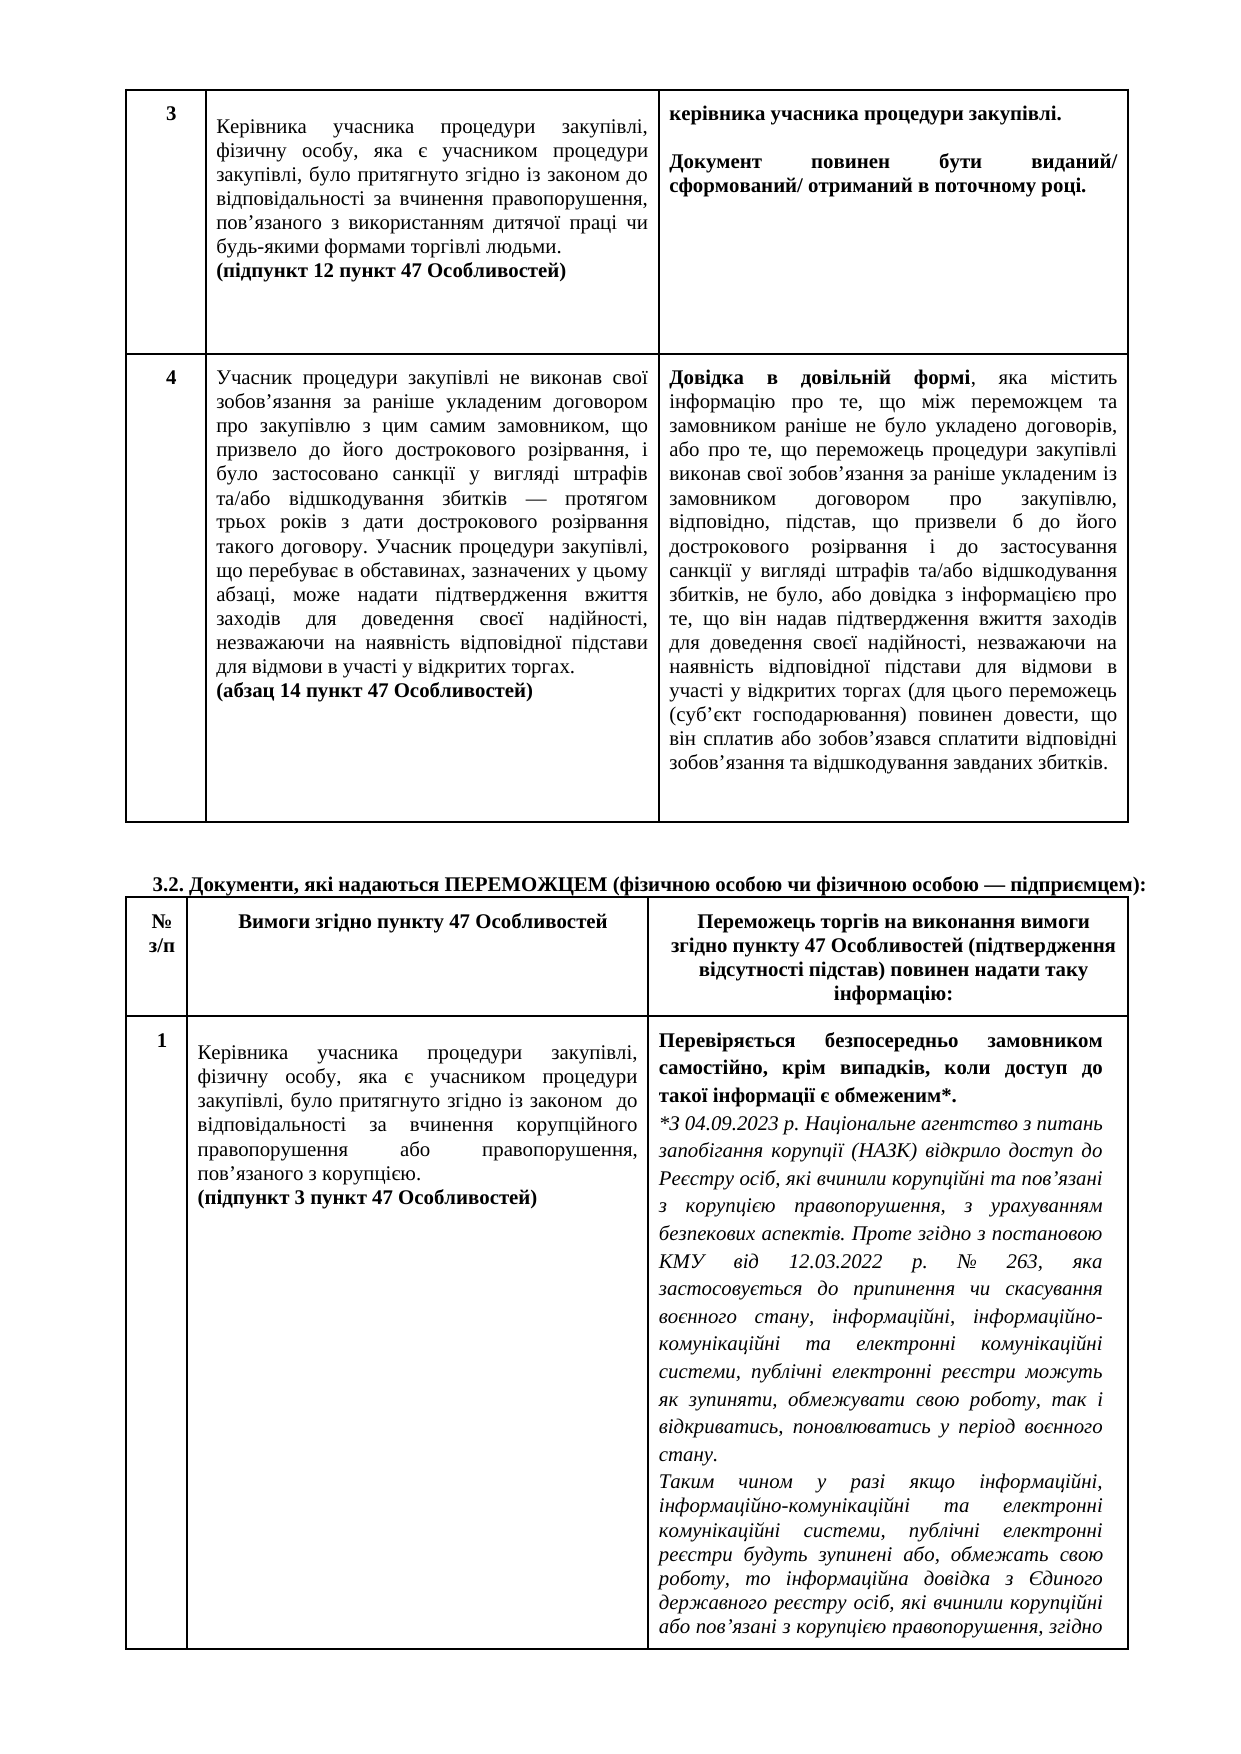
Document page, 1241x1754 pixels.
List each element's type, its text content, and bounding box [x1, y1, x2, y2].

table_cell 4 [127, 355, 205, 821]
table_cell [188, 1017, 647, 1648]
table_header Переможець торгів на виконання вимоги згідно пункту 47 Особливостей (підтвердження відсутності підстав) повинен надати таку інформацію: [649, 898, 1127, 1015]
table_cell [660, 91, 1127, 353]
table_cell 1 [127, 1017, 186, 1648]
table_cell Учасник процедури закупівлі не виконав свої зобов’язання за раніше укладеним договором про закупівлю з цим самим замовником, що призвело до його дострокового розірвання, і було застосовано санкції у вигляді штрафів та/або відшкодування збитків — протягом трьох років з дати дострокового розірвання такого договору. Учасник процедури закупівлі, що перебуває в обставинах, зазначених у цьому абзаці, може надати підтвердження вжиття заходів для доведення своєї надійності, незважаючи на наявність відповідної підстави для відмови в участі у відкритих торгах. (абзац 14 пункт 47 Особливостей) [207, 355, 658, 821]
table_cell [649, 1017, 1127, 1648]
text 3.2. Документи, які надаються ПЕРЕМОЖЦЕМ (фізичною особою чи фізичною особою — підприємцем): [148, 872, 1152, 896]
table_cell 3 [127, 91, 205, 353]
table_header № з/п [127, 898, 186, 1015]
table_cell Керівника учасника процедури закупівлі, фізичну особу, яка є учасником процедури закупівлі, було притягнуто згідно із законом до відповідальності за вчинення правопорушення, пов’язаного з використанням дитячої праці чи будь-якими формами торгівлі людьми. (підпункт 12 пункт 47 Особливостей) [207, 91, 658, 353]
table_header Вимоги згідно пункту 47 Особливостей [188, 898, 647, 1015]
table_cell Довідка в довільній формі, яка містить інформацію про те, що між переможцем та замовником раніше не було укладено договорів, або про те, що переможець процедури закупівлі виконав свої зобов’язання за раніше укладеним із замовником договором про закупівлю, відповідно, підстав, що призвели б до його дострокового розірвання і до застосування санкції у вигляді штрафів та/або відшкодування збитків, не було, або довідка з інформацією про те, що він надав підтвердження вжиття заходів для доведення своєї надійності, незважаючи на наявність відповідної підстави для відмови в участі у відкритих торгах (для цього переможець (суб’єкт господарювання) повинен довести, що він сплатив або зобов’язався сплатити відповідні зобов’язання та відшкодування завданих збитків. [660, 355, 1127, 821]
